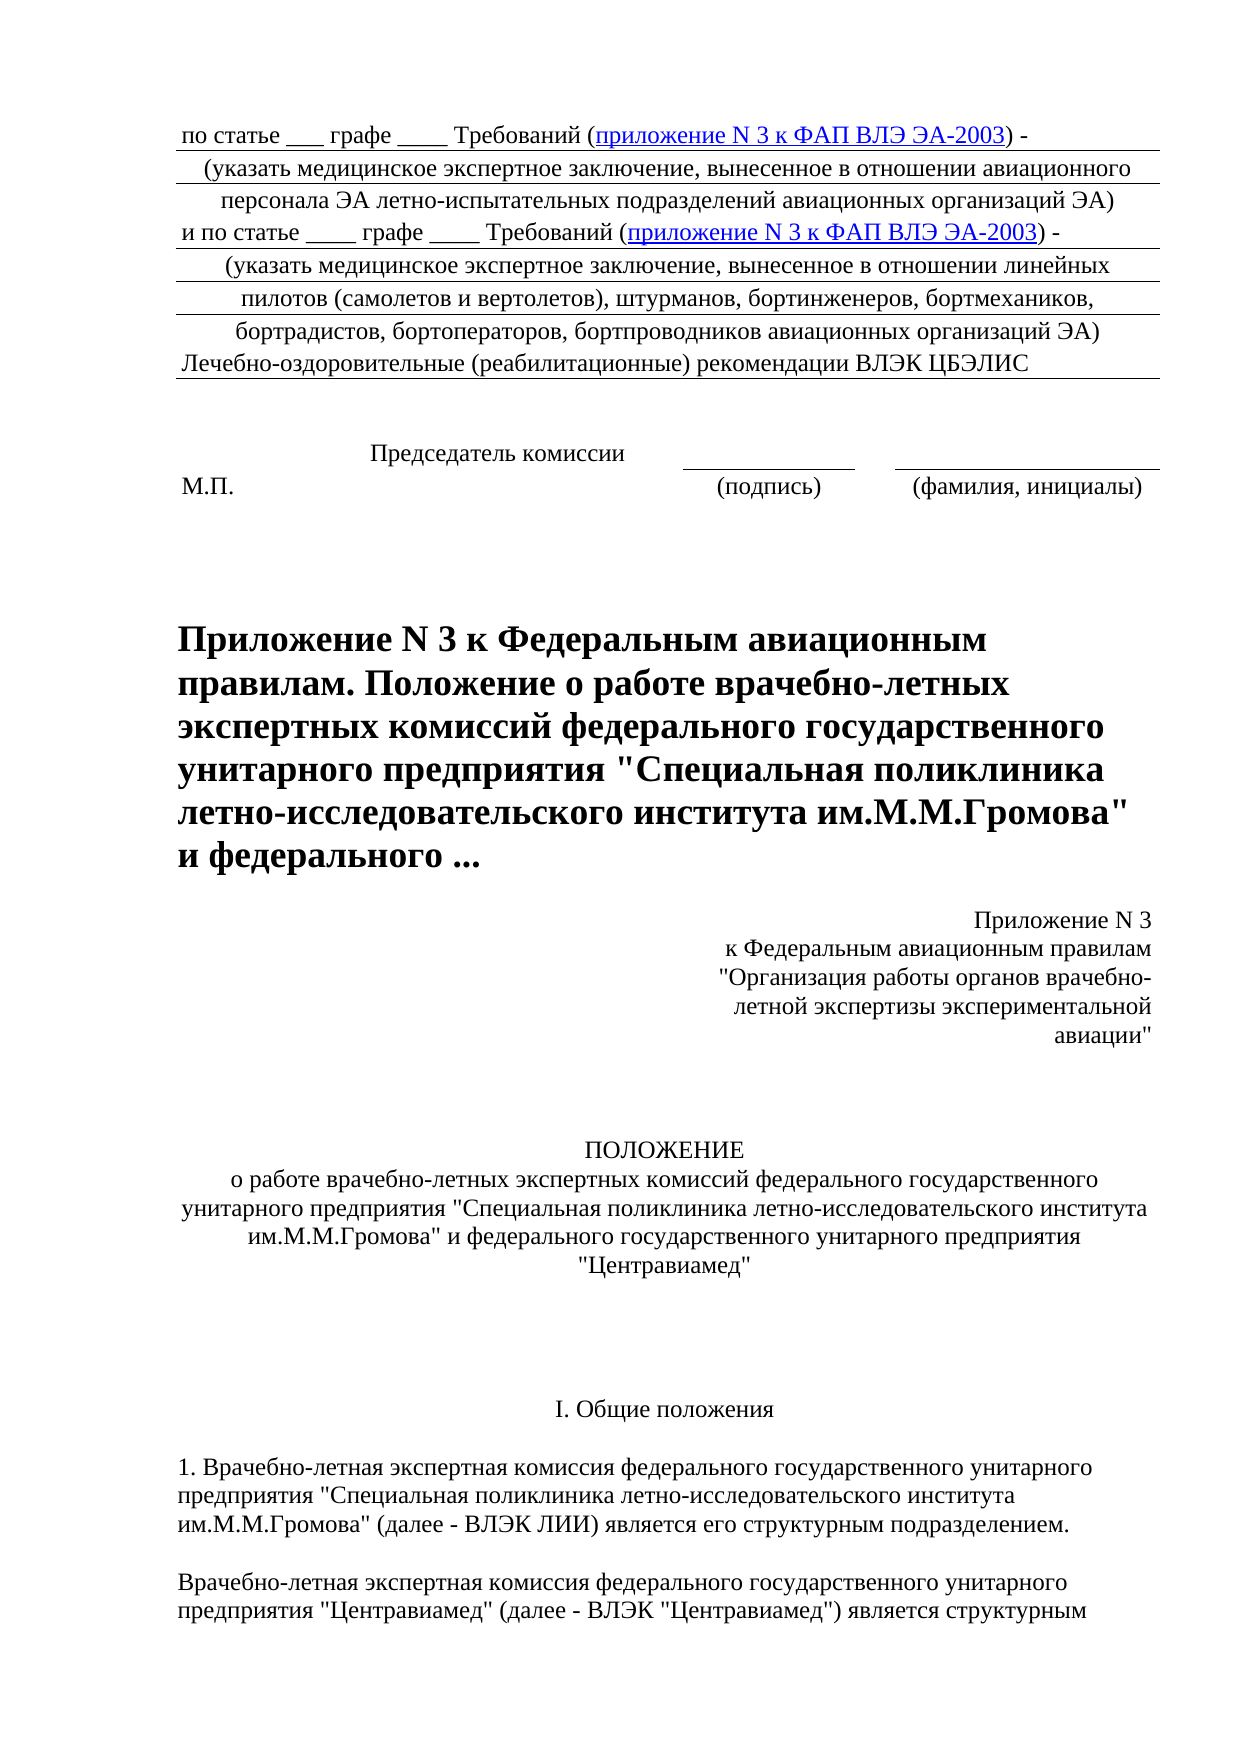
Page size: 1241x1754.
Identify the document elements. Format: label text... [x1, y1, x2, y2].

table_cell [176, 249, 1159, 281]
text Приложение N 3 к Федеральным авиационным правилам "Организация работы органов врачебно- летной экспертизы экспериментальной авиации" [177, 905, 1152, 1048]
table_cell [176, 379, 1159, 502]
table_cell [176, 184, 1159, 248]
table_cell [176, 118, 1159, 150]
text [177, 1452, 1152, 1624]
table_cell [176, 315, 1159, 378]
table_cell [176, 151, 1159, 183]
text I. Общие положения [177, 1394, 1152, 1423]
text Приложение N 3 к Федеральным авиационным правилам. Положение о работе врачебно-летных экспертных комиссий федерального государственного унитарного предприятия "Специальная поликлиника летно-исследовательского института им.М.М.Громова" и федерального ... [177, 617, 1152, 876]
text ПОЛОЖЕНИЕ о работе врачебно-летных экспертных комиссий федерального государственного унитарного предприятия "Специальная поликлиника летно-исследовательского института им.М.М.Громова" и федерального государственного унитарного предприятия "Центравиамед" [177, 1078, 1152, 1279]
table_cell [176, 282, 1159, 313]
